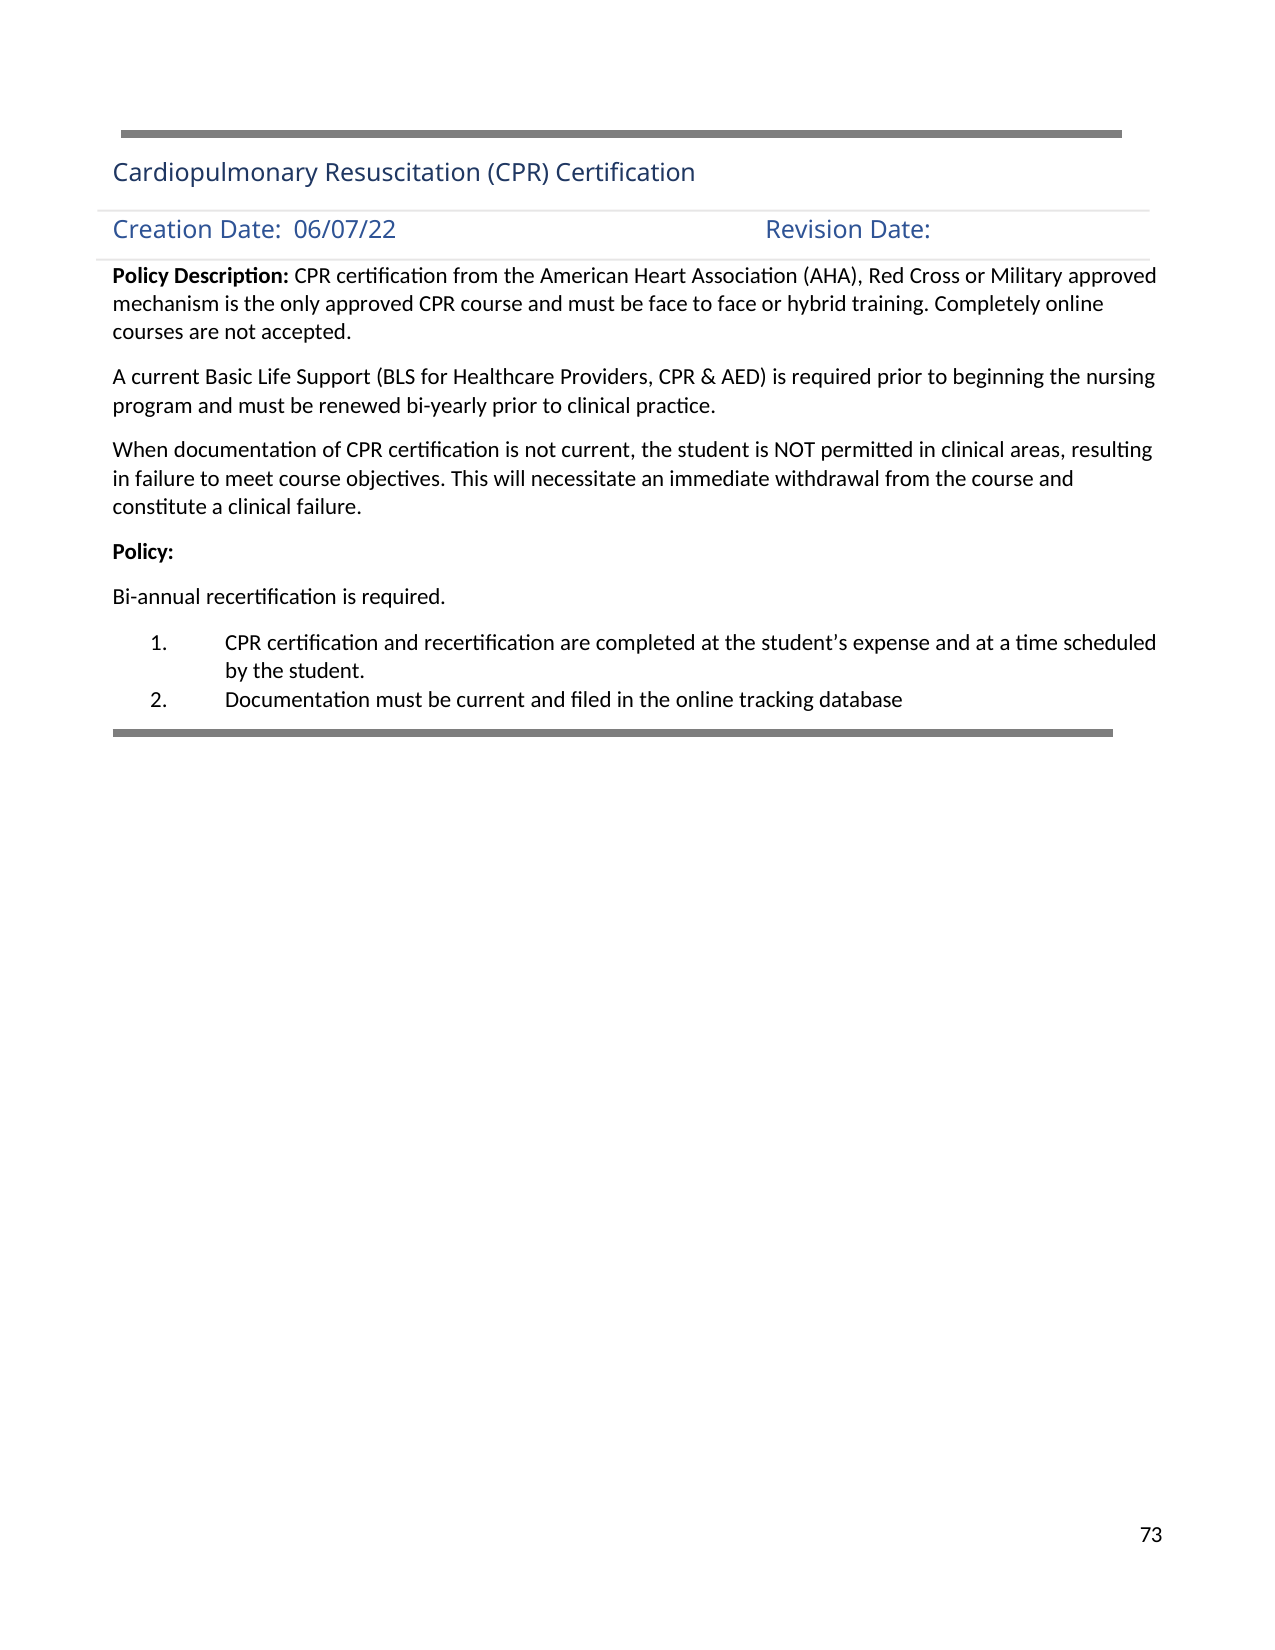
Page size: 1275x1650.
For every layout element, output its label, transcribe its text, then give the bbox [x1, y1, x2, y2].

text A current Basic Life Support (BLS for Healthcare Providers, CPR & AED) is required prior to beginning the nursing program and must be renewed bi-yearly prior to clinical practice. [112, 362, 1187, 419]
subtitle Cardiopulmonary Resuscitation (CPR) Certification [112, 154, 1275, 188]
subtitle Policy: [112, 537, 1275, 565]
text by the student. [225, 656, 1275, 684]
list CPR certification and recertification are completed at the student’s expense and at a time scheduled [150, 628, 1275, 656]
text Creation Date: 06/07/22 Revision Date: [112, 209, 1275, 246]
text Policy Description: CPR certification from the American Heart Association (AHA), Red Cross or Military approved mechanism is the only approved CPR course and must be face to face or hybrid training. Completely online courses are not accepted. [112, 257, 1162, 345]
list Documentation must be current and filed in the online tracking database [150, 685, 1275, 713]
text Bi-annual recertification is required. [112, 582, 1275, 610]
text When documentation of CPR certification is not current, the student is NOT permitted in clinical areas, resulting in failure to meet course objectives. This will necessitate an immediate withdrawal from the course and constitute a clinical failure. [112, 436, 1154, 520]
